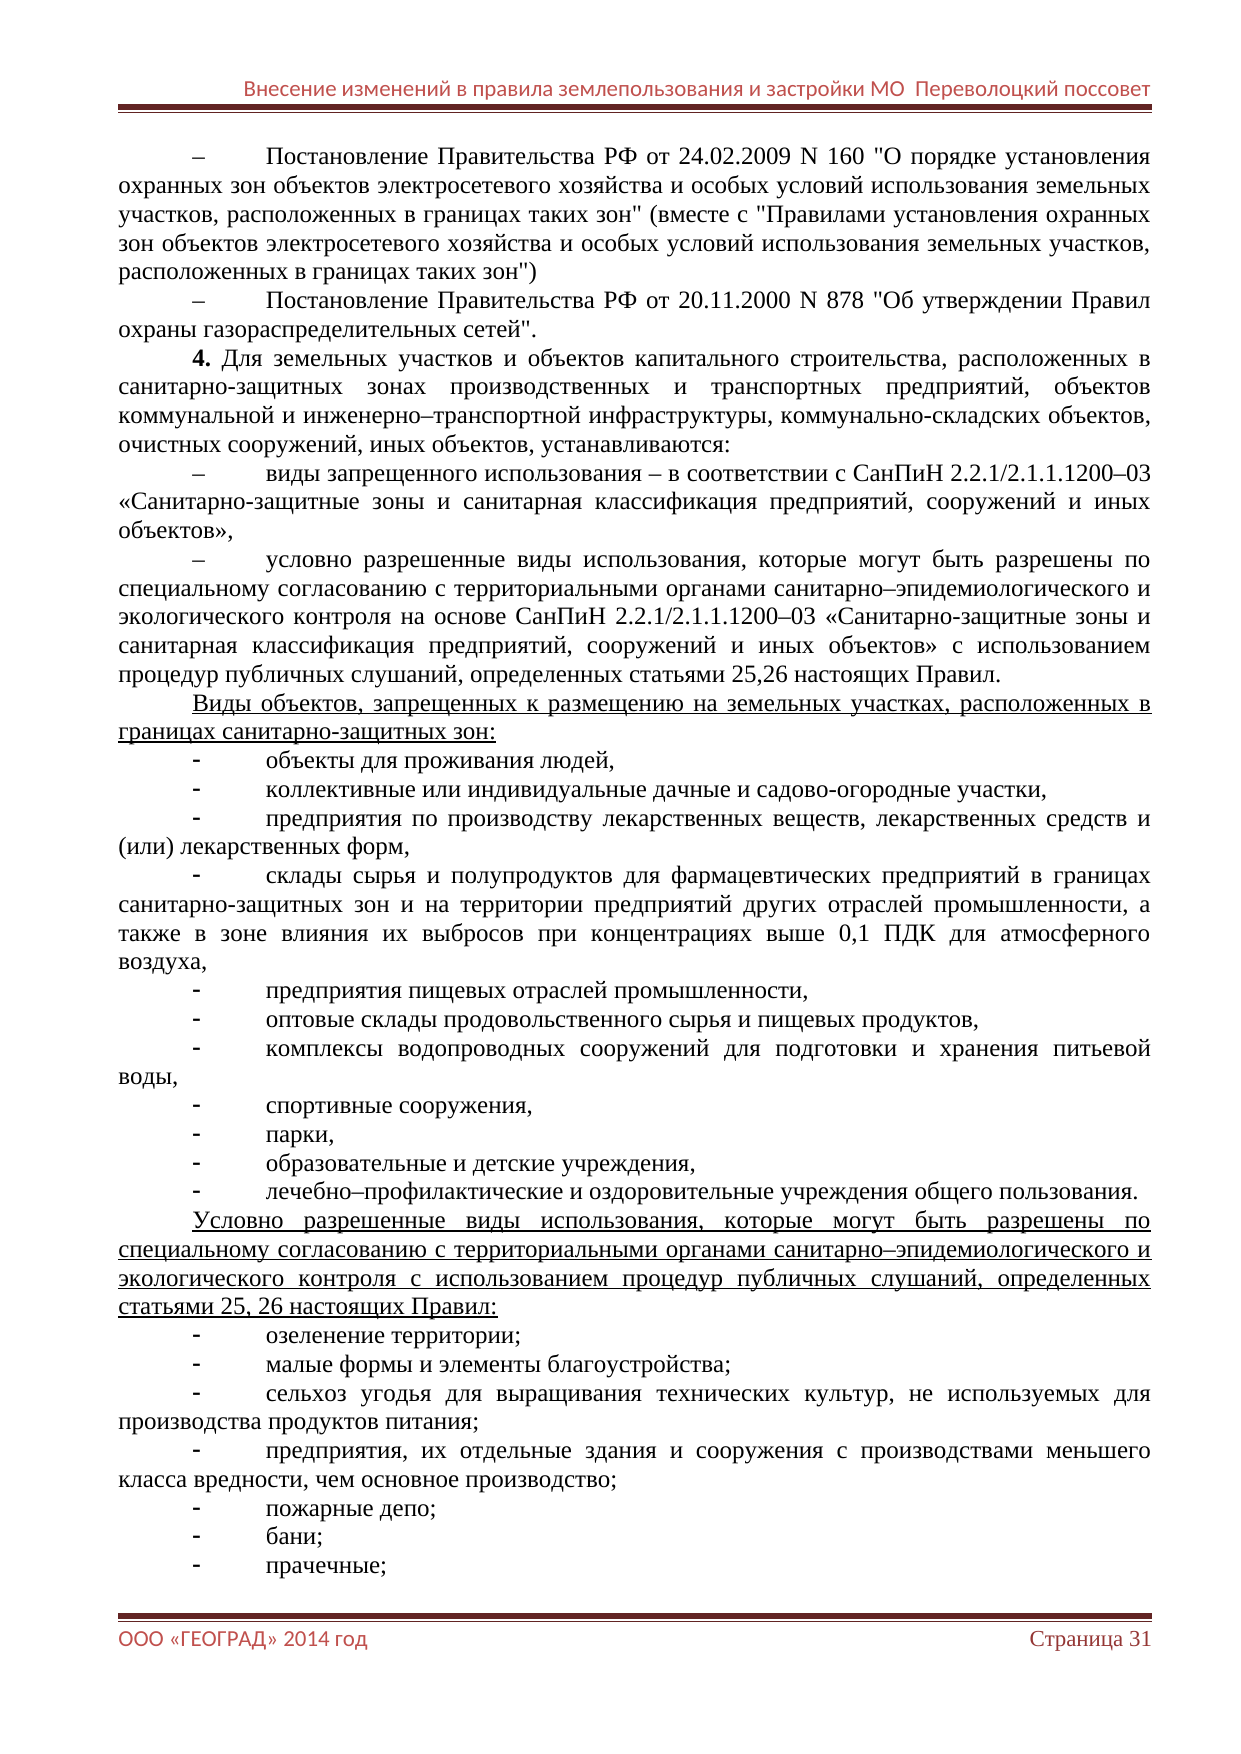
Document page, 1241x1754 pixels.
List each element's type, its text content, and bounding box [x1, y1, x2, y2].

list озеленение территории; [118, 1320, 1152, 1349]
list пожарные депо; [118, 1493, 1152, 1521]
text Условно разрешенные виды использования, которые могут быть разрешены по специальному согласованию с территориальными органами санитарно–эпидемиологического и экологического контроля с использованием процедур публичных слушаний, определенных статьями 25, 26 настоящих Правил: [118, 1260, 1152, 1320]
list Постановление Правительства РФ от 20.11.2000 N 878 "Об утверждении Правил охраны газораспределительных сетей". [118, 285, 1152, 343]
list сельхоз угодья для выращивания технических культур, не используемых для производства продуктов питания; [118, 1378, 1152, 1435]
list бани; [118, 1521, 1152, 1550]
list образовательные и детские учреждения, [118, 1148, 1152, 1176]
list предприятия пищевых отраслей промышленности, [118, 975, 1152, 1004]
list склады сырья и полупродуктов для фармацевтических предприятий в границах санитарно-защитных зон и на территории предприятий других отраслей промышленности, а также в зоне влияния их выбросов при концентрациях выше 0,1 ПДК для атмосферного воздуха, [118, 860, 1152, 975]
list спортивные сооружения, [118, 1090, 1152, 1119]
list малые формы и элементы благоустройства; [118, 1349, 1152, 1378]
list объекты для проживания людей, [118, 745, 1152, 774]
list Постановление Правительства РФ от 24.02.2009 N 160 "О порядке установления охранных зон объектов электросетевого хозяйства и особых условий использования земельных участков, расположенных в границах таких зон" (вместе с "Правилами установления охранных зон объектов электросетевого хозяйства и особых условий использования земельных участков, расположенных в границах таких зон") [118, 141, 1152, 285]
text 4. Для земельных участков и объектов капитального строительства, расположенных в санитарно-защитных зонах производственных и транспортных предприятий, объектов коммунальной и инженерно–транспортной инфраструктуры, коммунально-складских объектов, очистных сооружений, иных объектов, устанавливаются: [118, 343, 1152, 458]
list комплексы водопроводных сооружений для подготовки и хранения питьевой воды, [118, 1033, 1152, 1090]
list предприятия, их отдельные здания и сооружения с производствами меньшего класса вредности, чем основное производство; [118, 1435, 1152, 1493]
list прачечные; [118, 1550, 1152, 1579]
text Условно разрешенные виды использования, которые могут быть разрешены по специальному согласованию с территориальными органами санитарно–эпидемиологического и экологического контроля с использованием процедур публичных слушаний, определенных статьями 25, 26 настоящих Правил: [118, 1205, 1152, 1259]
list предприятия по производству лекарственных веществ, лекарственных средств и (или) лекарственных форм, [118, 803, 1152, 860]
list коллективные или индивидуальные дачные и садово-огородные участки, [118, 774, 1152, 803]
list лечебно–профилактические и оздоровительные учреждения общего пользования. [118, 1176, 1152, 1205]
list оптовые склады продовольственного сырья и пищевых продуктов, [118, 1004, 1152, 1033]
list виды запрещенного использования – в соответствии с СанПиН 2.2.1/2.1.1.1200–03 «Санитарно-защитные зоны и санитарная классификация предприятий, сооружений и иных объектов», [118, 458, 1152, 544]
list условно разрешенные виды использования, которые могут быть разрешены по специальному согласованию с территориальными органами санитарно–эпидемиологического и экологического контроля на основе СанПиН 2.2.1/2.1.1.1200–03 «Санитарно-защитные зоны и санитарная классификация предприятий, сооружений и иных объектов» с использованием процедур публичных слушаний, определенных статьями 25,26 настоящих Правил. [118, 544, 1152, 688]
text Виды объектов, запрещенных к размещению на земельных участках, расположенных в границах санитарно-защитных зон: [118, 688, 1152, 745]
list парки, [118, 1119, 1152, 1148]
